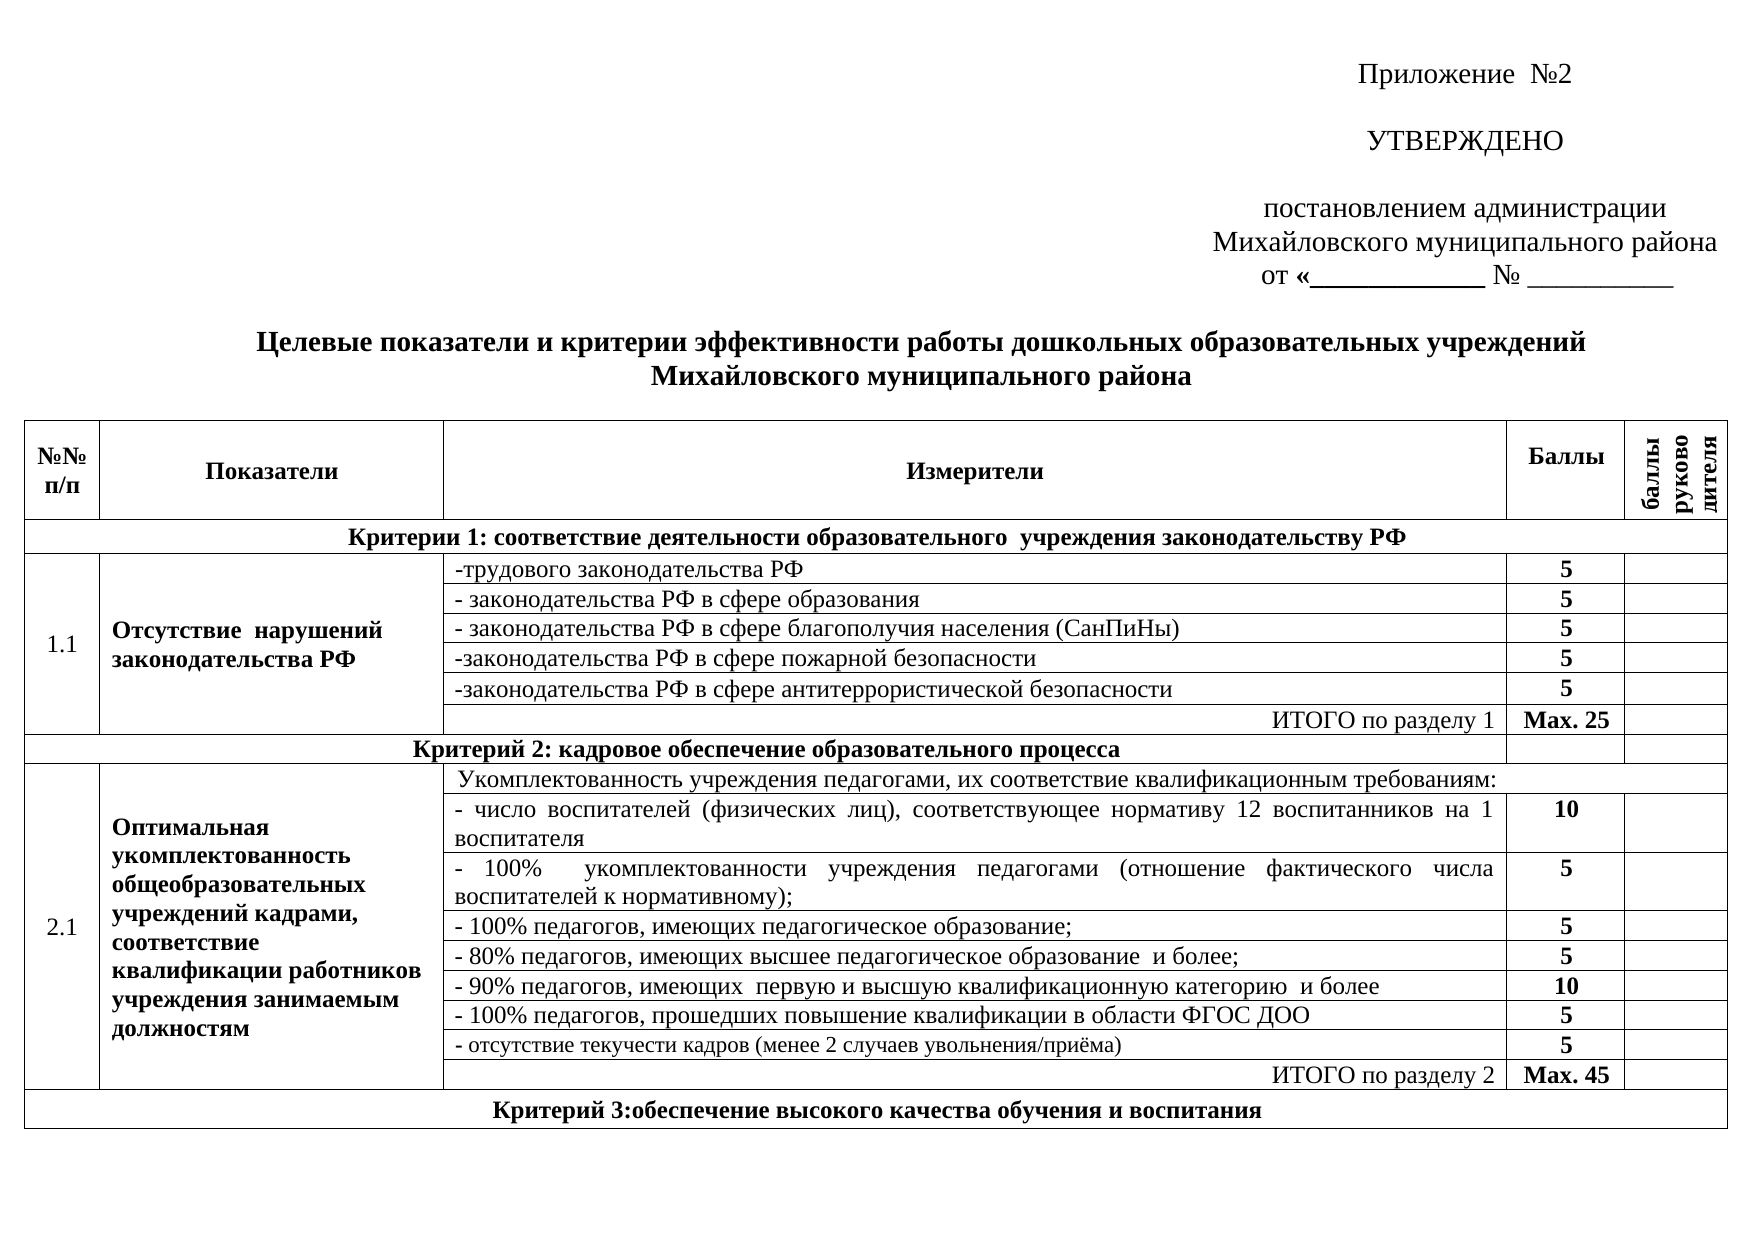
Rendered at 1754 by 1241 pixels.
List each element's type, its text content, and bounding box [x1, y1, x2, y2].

table_cell [1625, 941, 1727, 970]
table_header Показатели [100, 421, 443, 519]
table_cell 5 [1507, 584, 1624, 612]
text от «____________ № __________ [1224, 257, 1724, 291]
table_cell [1507, 735, 1624, 763]
table_cell -законодательства РФ в сфере пожарной безопасности [444, 643, 1506, 672]
table_cell 2.1 [25, 764, 99, 1089]
table_cell [1625, 673, 1727, 704]
table_cell 5 [1507, 911, 1624, 940]
table_header Измерители [444, 421, 1506, 519]
table_cell Отсутствие нарушений законодательства РФ [100, 554, 443, 733]
table_cell - 100% укомплектованности учреждения педагогами (отношение фактического числа воспитателей к нормативному); [444, 853, 1506, 910]
table_cell 5 [1507, 941, 1624, 970]
table_cell - 100% педагогов, имеющих педагогическое образование; [444, 911, 1506, 940]
table_cell 1.1 [25, 554, 99, 733]
table_cell ИТОГО по разделу 1 [444, 705, 1506, 733]
table_header баллы руководителя [1625, 421, 1727, 519]
table_cell Критерии 1: соответствие деятельности образовательного учреждения законодательству РФ [25, 520, 1727, 553]
table_cell Оптимальная укомплектованность общеобразовательных учреждений кадрами, соответствие квалификации работников учреждения занимаемым должностям [100, 764, 443, 1089]
table_cell [1625, 614, 1727, 642]
table_cell Критерий 2: кадровое обеспечение образовательного процесса [25, 735, 1506, 763]
table_cell Max. 25 [1507, 705, 1624, 733]
text постановлением администрации [1206, 190, 1724, 224]
text Приложение №2 [1206, 56, 1724, 90]
table_cell [1625, 1030, 1727, 1059]
table_cell - число воспитателей (физических лиц), соответствующее нормативу 12 воспитанников на 1 воспитателя [444, 794, 1506, 852]
table_cell 5 [1507, 614, 1624, 642]
table_cell [1625, 1060, 1727, 1089]
table_cell 10 [1507, 971, 1624, 999]
table_cell - законодательства РФ в сфере образования [444, 584, 1506, 612]
table_cell [1625, 853, 1727, 910]
text УТВЕРЖДЕНО [1206, 123, 1724, 157]
table_cell ИТОГО по разделу 2 [444, 1060, 1506, 1089]
table_cell [1625, 971, 1727, 999]
table_cell [1625, 643, 1727, 672]
table_cell Max. 45 [1507, 1060, 1624, 1089]
text Михайловского муниципального района [118, 358, 1724, 392]
table_cell [1625, 584, 1727, 612]
table_cell - законодательства РФ в сфере благополучия населения (СанПиНы) [444, 614, 1506, 642]
table_header №№ п/п [25, 421, 99, 519]
table_cell - 100% педагогов, прошедших повышение квалификации в области ФГОС ДОО [444, 1001, 1506, 1029]
table_cell 5 [1507, 554, 1624, 583]
table_cell [1625, 554, 1727, 583]
table_cell - 90% педагогов, имеющих первую и высшую квалификационную категорию и более [444, 971, 1506, 999]
table_cell -законодательства РФ в сфере антитеррористической безопасности [444, 673, 1506, 704]
table_cell [1625, 705, 1727, 733]
text Михайловского муниципального района [1206, 224, 1724, 257]
table_cell 10 [1507, 794, 1624, 852]
table_cell Укомплектованность учреждения педагогами, их соответствие квалификационным требованиям: [444, 764, 1727, 793]
table_cell -трудового законодательства РФ [444, 554, 1506, 583]
table_cell - 80% педагогов, имеющих высшее педагогическое образование и более; [444, 941, 1506, 970]
table_cell 5 [1507, 673, 1624, 704]
table_cell - отсутствие текучести кадров (менее 2 случаев увольнения/приёма) [444, 1030, 1506, 1059]
table_cell [1625, 735, 1727, 763]
table_cell Критерий 3:обеспечение высокого качества обучения и воспитания [25, 1090, 1727, 1128]
table_header Баллы [1507, 421, 1624, 519]
table_cell 5 [1507, 1030, 1624, 1059]
table_cell 5 [1507, 1001, 1624, 1029]
table_cell 5 [1507, 853, 1624, 910]
table_cell [1625, 1001, 1727, 1029]
table_cell [1625, 794, 1727, 852]
text Целевые показатели и критерии эффективности работы дошкольных образовательных учреждений [118, 324, 1724, 358]
table_cell 5 [1507, 643, 1624, 672]
table_cell [1625, 911, 1727, 940]
